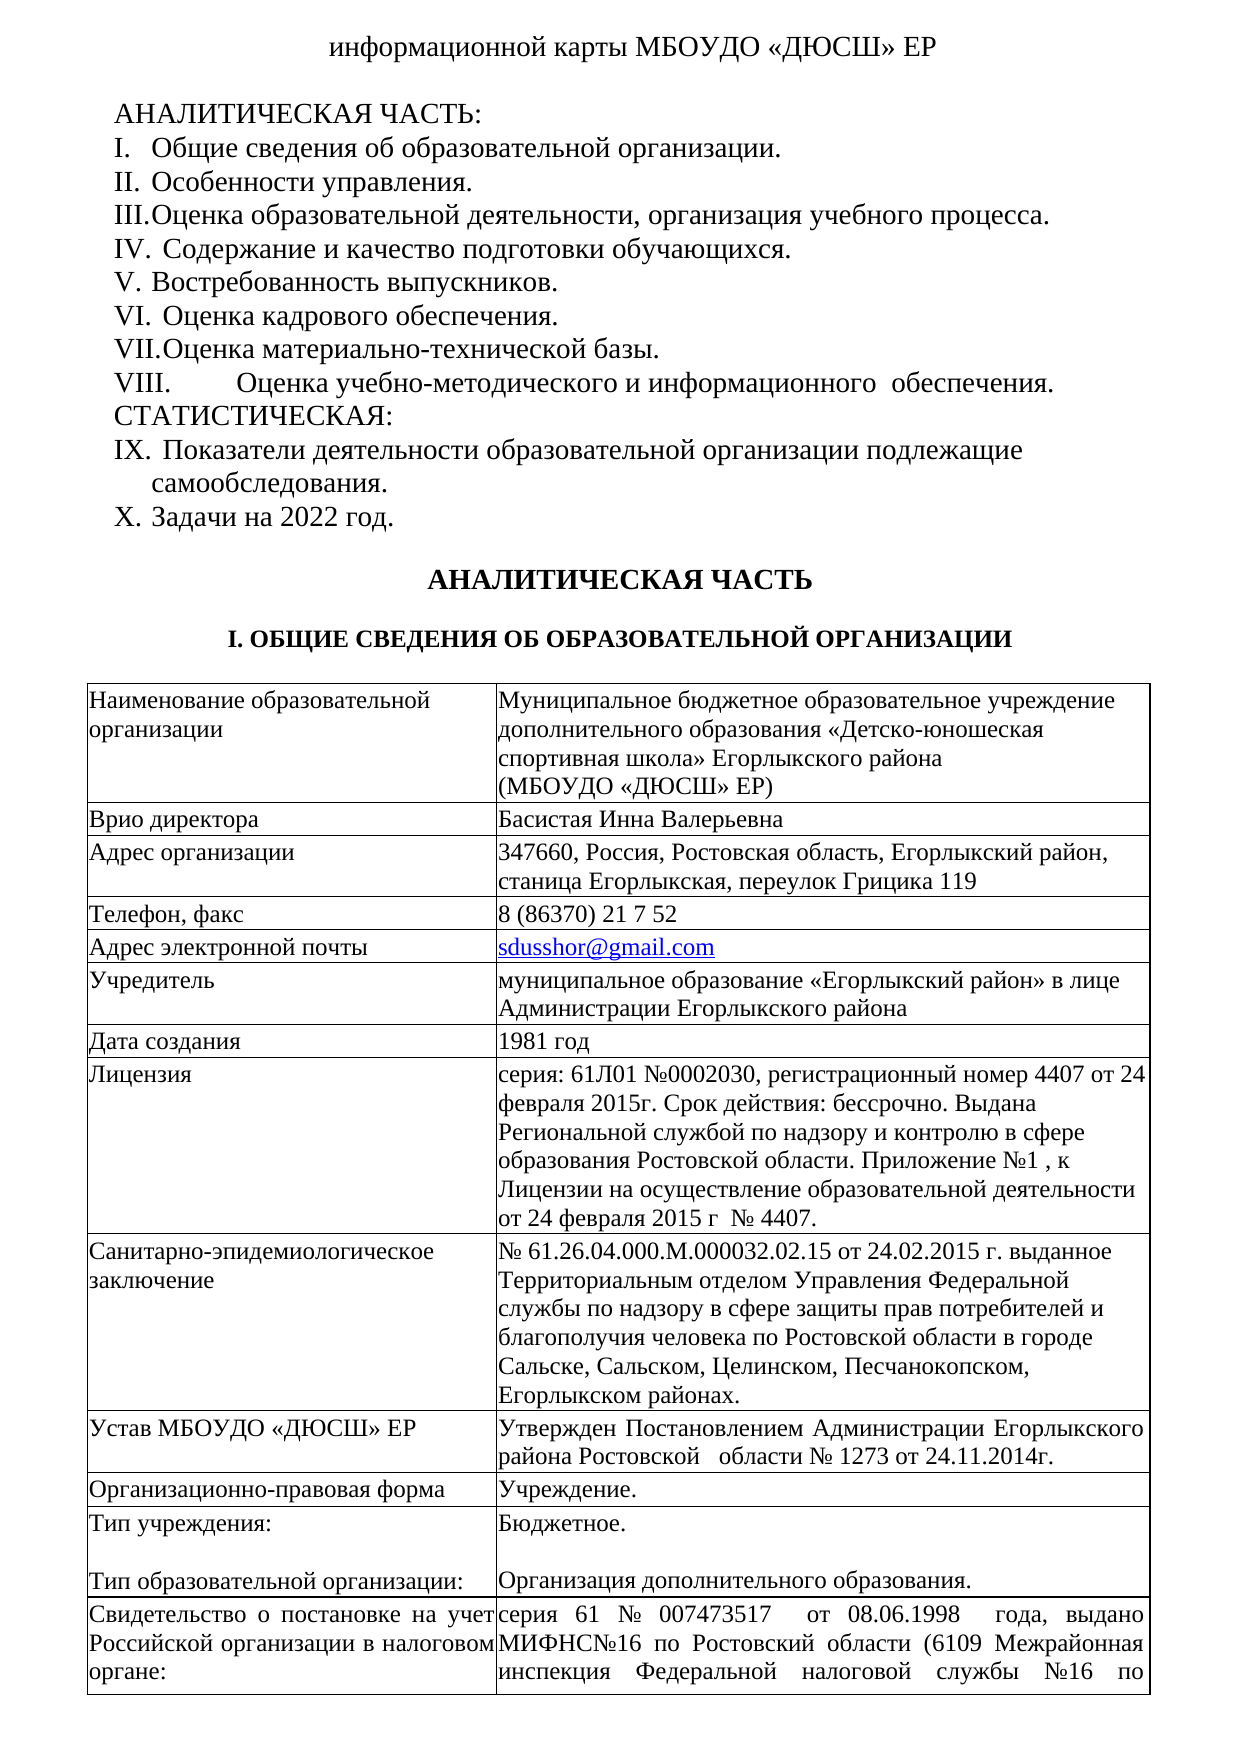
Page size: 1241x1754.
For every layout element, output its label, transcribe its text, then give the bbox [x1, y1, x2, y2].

table_cell Учредитель [88, 963, 496, 1024]
table_cell Устав МБОУДО «ДЮСШ» ЕР [88, 1411, 496, 1472]
list Оценка кадрового обеспечения. [114, 298, 1152, 331]
list Оценка учебно-методического и информационного обеспечения. [114, 365, 1152, 398]
list Оценка образовательной деятельности, организация учебного процесса. [114, 197, 1152, 231]
table_header Муниципальное бюджетное образовательное учреждение дополнительного образования «Детско-юношеская спортивная школа» Егорлыкского района (МБОУДО «ДЮСШ» ЕР) [497, 684, 1149, 802]
list Оценка материально-технической базы. [114, 331, 1152, 365]
text СТАТИСТИЧЕСКАЯ: [114, 398, 1152, 432]
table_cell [88, 1598, 496, 1694]
table_cell Дата создания [88, 1025, 496, 1057]
list Общие сведения об образовательной организации. [114, 130, 1152, 164]
text АНАЛИТИЧЕСКАЯ ЧАСТЬ [89, 562, 1152, 595]
table_cell Басистая Инна Валерьевна [497, 803, 1149, 834]
table_cell Адрес электронной почты [88, 930, 496, 962]
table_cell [497, 1598, 1149, 1694]
table_cell Телефон, факс [88, 897, 496, 929]
table_cell Утвержден Постановлением Администрации Егорлыкского района Ростовской области № 1273 от 24.11.2014г. [497, 1411, 1149, 1472]
table_cell № 61.26.04.000.М.000032.02.15 от 24.02.2015 г. выданное Территориальным отделом Управления Федеральной службы по надзору в сфере защиты прав потребителей и благополучия человека по Ростовской области в городе Сальске, Сальском, Целинском, Песчанокопском, Егорлыкском районах. [497, 1234, 1149, 1410]
table_cell Санитарно-эпидемиологическое заключение [88, 1234, 496, 1410]
table_header Наименование образовательной организации [88, 684, 496, 802]
table_cell Бюджетное. Организация дополнительного образования. [497, 1507, 1149, 1596]
table_cell Учреждение. [497, 1473, 1149, 1506]
table_cell sdusshor@gmail.com [497, 930, 1149, 962]
text информационной карты МБОУДО «ДЮСШ» ЕР [114, 29, 1152, 63]
list Содержание и качество подготовки обучающихся. [114, 231, 1152, 264]
table_cell серия: 61Л01 №0002030, регистрационный номер 4407 от 24 февраля 2015г. Срок действия: бессрочно. Выдана Региональной службой по надзору и контролю в сфере образования Ростовской области. Приложение №1 , к Лицензии на осуществление образовательной деятельности от 24 февраля № 4407. [497, 1058, 1149, 1233]
list Особенности управления. [114, 164, 1152, 197]
table_cell муниципальное образование «Егорлыкский район» в лице Администрации Егорлыкского района [497, 963, 1149, 1024]
table_cell 1981 год [497, 1025, 1149, 1057]
list Задачи на 2022 год. [114, 499, 1152, 533]
table_cell Тип учреждения: Тип образовательной организации: [88, 1507, 496, 1596]
table_cell Адрес организации [88, 836, 496, 896]
table_cell 347660, Россия, Ростовская область, Егорлыкский район, станица Егорлыкская, переулок Грицика 119 [497, 836, 1149, 896]
table_cell 8 (86370) 21 7 52 [497, 897, 1149, 929]
table_cell Лицензия [88, 1058, 496, 1233]
table_cell Организационно-правовая форма [88, 1473, 496, 1506]
text I. ОБЩИЕ СВЕДЕНИЯ ОБ ОБРАЗОВАТЕЛЬНОЙ ОРГАНИЗАЦИИ [89, 624, 1152, 653]
text АНАЛИТИЧЕСКАЯ ЧАСТЬ: [114, 97, 1152, 130]
list Востребованность выпускников. [114, 264, 1152, 298]
list Показатели деятельности образовательной организации подлежащие самообследования. [114, 432, 1152, 499]
table_cell Врио директора [88, 803, 496, 834]
